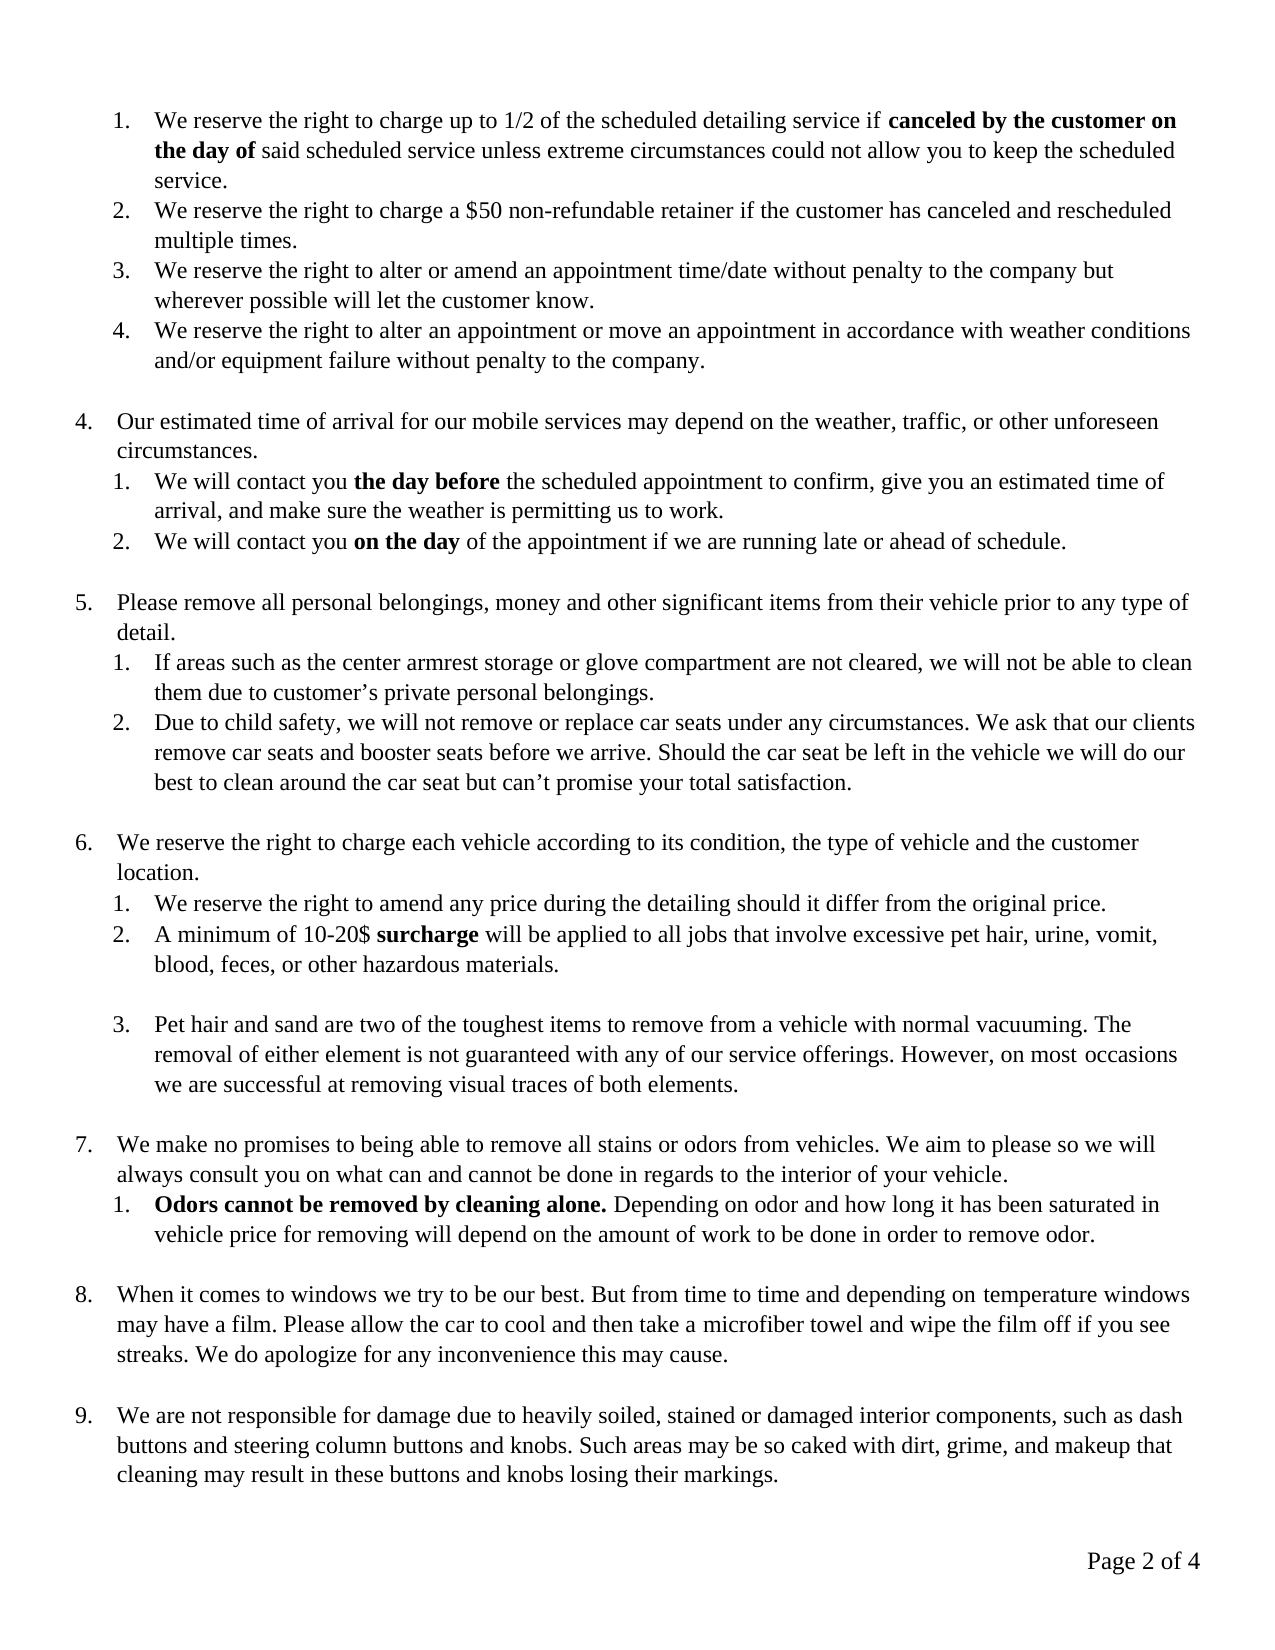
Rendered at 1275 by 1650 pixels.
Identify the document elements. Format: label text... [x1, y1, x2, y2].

list A minimum of 10-20$ surcharge will be applied to all jobs that involve excessive pet hair, urine, vomit, blood, feces, or other hazardous materials. [112, 920, 1199, 977]
list We reserve the right to charge up to 1/2 of the scheduled detailing service if canceled by the customer on the day of said scheduled service unless extreme circumstances could not allow you to keep the scheduled service. [112, 106, 1199, 194]
list We reserve the right to charge a $50 non-refundable retainer if the customer has canceled and rescheduled multiple times. [112, 196, 1199, 254]
list We are not responsible for damage due to heavily soiled, stained or damaged interior components, such as dash buttons and steering column buttons and knobs. Such areas may be so caked with dirt, grime, and makeup that cleaning may result in these buttons and knobs losing their markings. [75, 1401, 1199, 1488]
list Due to child safety, we will not remove or replace car seats under any circumstances. We ask that our clients remove car seats and booster seats before we arrive. Should the car seat be left in the vehicle we will do our best to clean around the car seat but can’t promise your total satisfaction. [112, 708, 1199, 795]
list Our estimated time of arrival for our mobile services may depend on the weather, traffic, or other unforeseen circumstances. [75, 407, 1199, 464]
list We reserve the right to alter or amend an appointment time/date without penalty to the company but wherever possible will let the customer know. [112, 256, 1199, 314]
list We will contact you on the day of the appointment if we are running late or ahead of schedule. [112, 527, 1199, 554]
list If areas such as the center armrest storage or glove compartment are not cleared, we will not be able to clean them due to customer’s private personal belongings. [112, 648, 1199, 706]
list Please remove all personal belongings, money and other significant items from their vehicle prior to any type of detail. [75, 588, 1199, 646]
list Odors cannot be removed by cleaning alone. Depending on odor and how long it has been saturated in vehicle price for removing will depend on the amount of work to be done in order to remove odor. [112, 1190, 1199, 1247]
list Pet hair and sand are two of the toughest items to remove from a vehicle with normal vacuuming. The removal of either element is not guaranteed with any of our service offerings. However, on most occasions we are successful at removing visual traces of both elements. [112, 1010, 1199, 1097]
list When it comes to windows we try to be our best. But from time to time and depending on temperature windows may have a film. Please allow the car to cool and then take a microfiber towel and wipe the film off if you see streaks. We do apologize for any inconvenience this may cause. [75, 1281, 1199, 1368]
list We make no promises to being able to remove all stains or odors from vehicles. We aim to please so we will always consult you on what can and cannot be done in regards to the interior of your vehicle. [75, 1130, 1199, 1188]
list We reserve the right to amend any price during the detailing should it differ from the original price. [112, 888, 1199, 917]
list We reserve the right to charge each vehicle according to its condition, the type of vehicle and the customer location. [75, 828, 1199, 886]
list We will contact you the day before the scheduled appointment to confirm, give you an estimated time of arrival, and make sure the weather is permitting us to work. [112, 467, 1199, 524]
list We reserve the right to alter an appointment or move an appointment in accordance with weather conditions and/or equipment failure without penalty to the company. [112, 316, 1199, 374]
